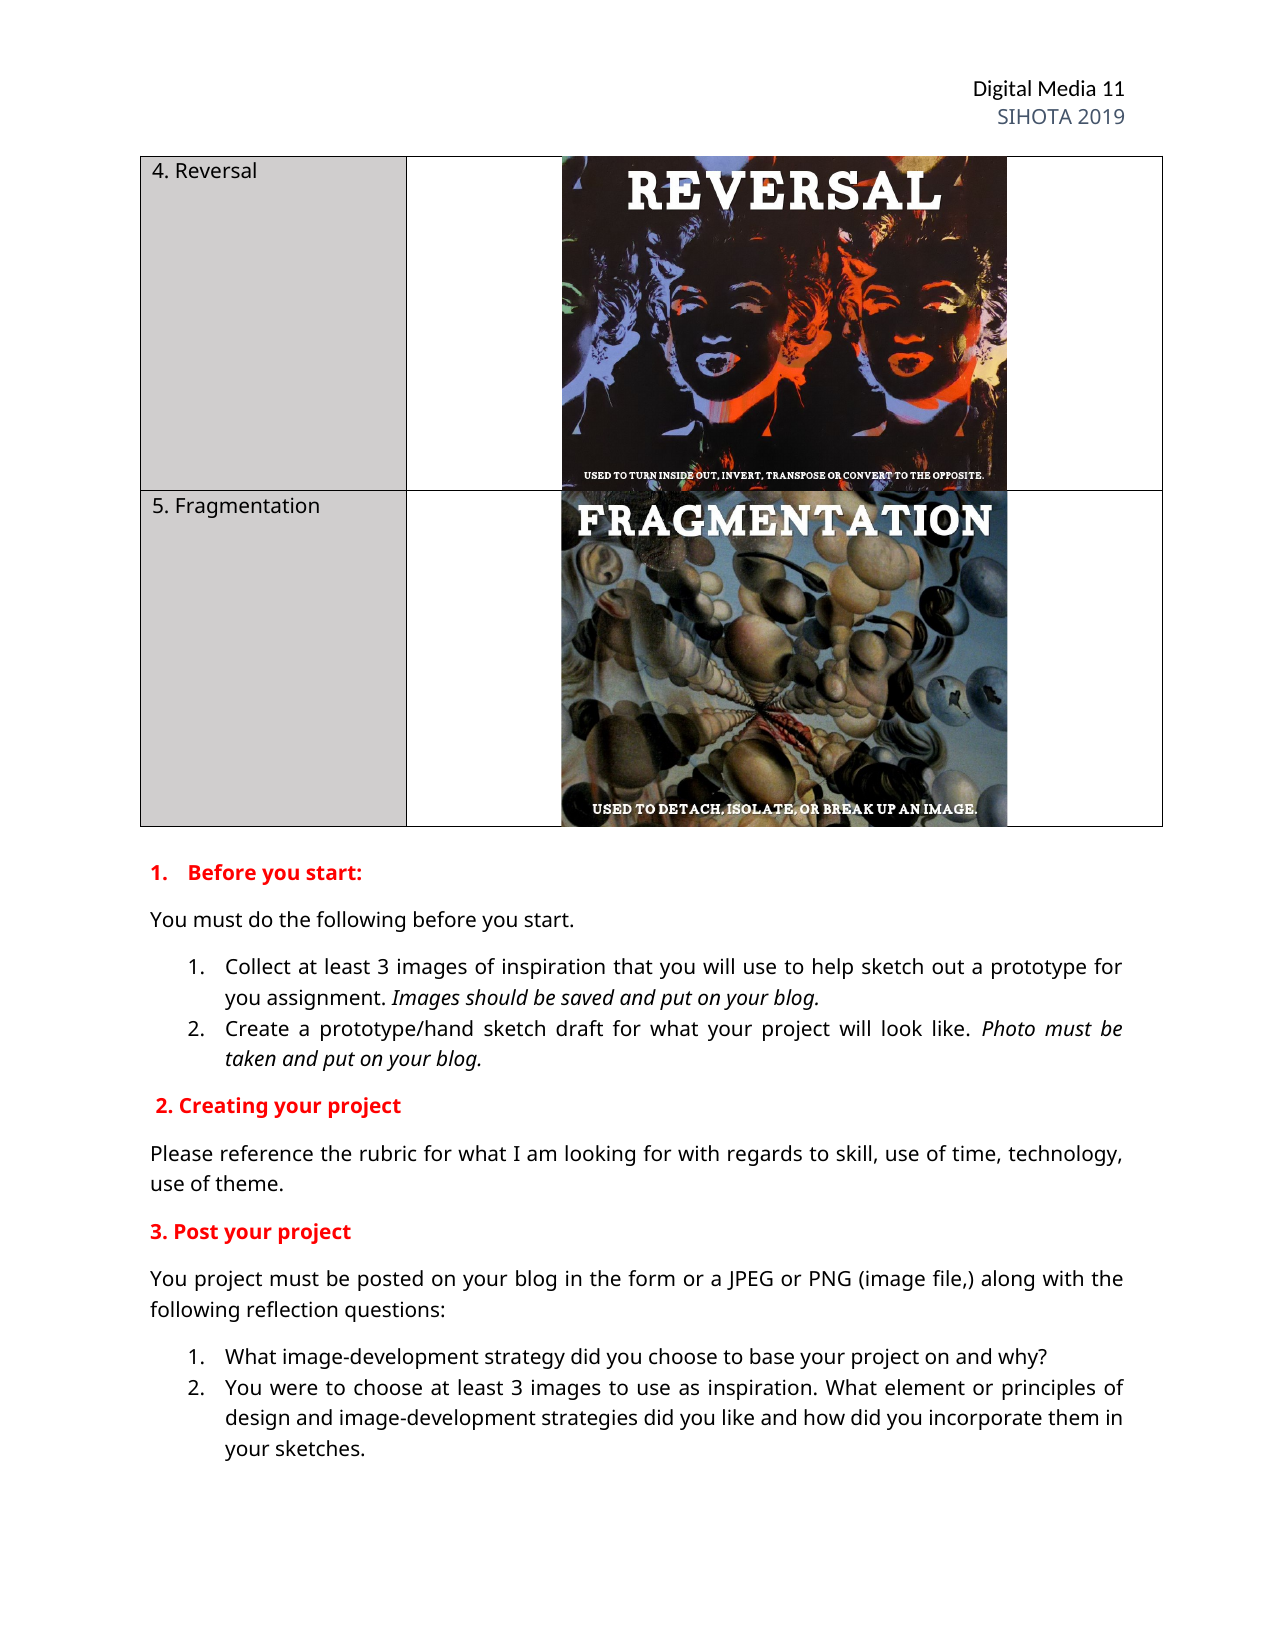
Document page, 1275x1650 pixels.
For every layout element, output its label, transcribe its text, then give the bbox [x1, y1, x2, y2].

text You must do the following before you start. [150, 905, 1125, 933]
table_cell [1007, 157, 1162, 490]
table_cell 4. Reversal [141, 157, 406, 490]
picture [561, 156, 1008, 827]
list Before you start: [150, 858, 1125, 886]
list You were to choose at least 3 images to use as inspiration. What element or principles of design and image-development strategies did you like and how did you incorporate them in your sketches. [187, 1373, 1125, 1462]
table_cell [407, 491, 561, 826]
list What image-development strategy did you choose to base your project on and why? [187, 1342, 1125, 1370]
text 2. Creating your project [150, 1092, 1125, 1120]
table_cell [407, 157, 562, 490]
list Collect at least 3 images of inspiration that you will use to help sketch out a prototype for you assignment. Images should be saved and put on your blog. [187, 952, 1125, 1011]
list Create a prototype/hand sketch draft for what your project will look like. Photo must be taken and put on your blog. [187, 1014, 1125, 1073]
text You project must be posted on your blog in the form or a JPEG or PNG (image file,) along with the following reflection questions: [150, 1264, 1125, 1323]
text Please reference the rubric for what I am looking for with regards to skill, use of time, technology, use of theme. [150, 1139, 1125, 1198]
table_cell [1008, 491, 1162, 826]
table_cell 5. Fragmentation [141, 491, 406, 826]
text 3. Post your project [150, 1217, 1125, 1245]
